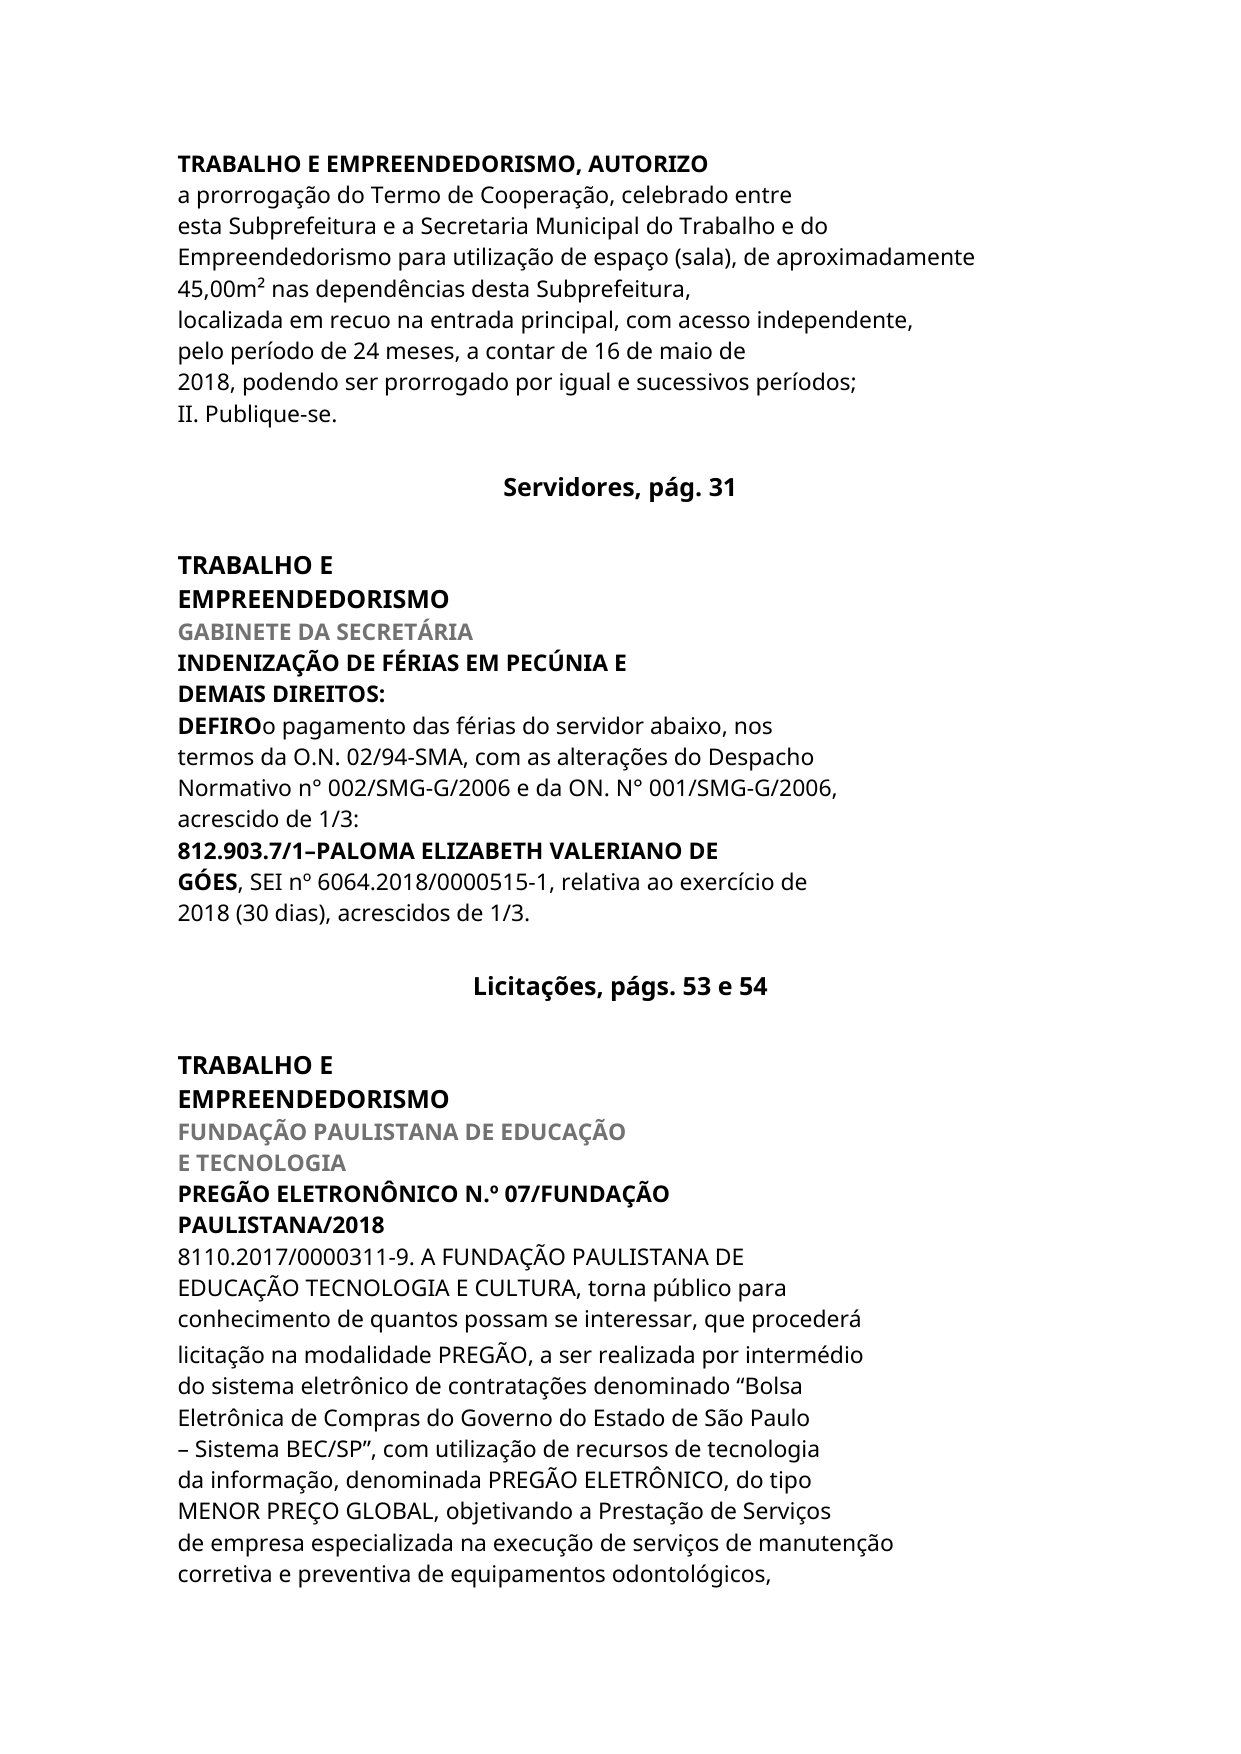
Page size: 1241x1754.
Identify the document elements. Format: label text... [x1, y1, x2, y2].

text PREGÃO ELETRONÔNICO N.º 07/FUNDAÇÃO [177, 1178, 1063, 1209]
text da informação, denominada PREGÃO ELETRÔNICO, do tipo [177, 1464, 1063, 1495]
text 2018 (30 dias), acrescidos de 1/3. [177, 897, 1063, 928]
text Servidores, pág. 31 [177, 469, 1063, 503]
text conhecimento de quantos possam se interessar, que procederá [177, 1303, 1063, 1334]
text Normativo n° 002/SMG-G/2006 e da ON. N° 001/SMG-G/2006, [177, 772, 1063, 803]
text de empresa especializada na execução de serviços de manutenção [177, 1526, 1063, 1558]
text DEMAIS DIREITOS: [177, 678, 1063, 710]
text Licitações, págs. 53 e 54 [177, 969, 1063, 1003]
text esta Subprefeitura e a Secretaria Municipal do Trabalho e do [177, 210, 1063, 241]
text Eletrônica de Compras do Governo do Estado de São Paulo [177, 1401, 1063, 1433]
text 812.903.7/1–PALOMA ELIZABETH VALERIANO DE [177, 835, 1063, 866]
text DEFIROo pagamento das férias do servidor abaixo, nos [177, 710, 1063, 741]
text EMPREENDEDORISMO [177, 1081, 1063, 1116]
text acrescido de 1/3: [177, 803, 1063, 835]
text Empreendedorismo para utilização de espaço (sala), de aproximadamente [177, 241, 1063, 273]
text 45,00m² nas dependências desta Subprefeitura, [177, 273, 1063, 304]
text licitação na modalidade PREGÃO, a ser realizada por intermédio [177, 1339, 1063, 1370]
text MENOR PREÇO GLOBAL, objetivando a Prestação de Serviços [177, 1495, 1063, 1526]
text corretiva e preventiva de equipamentos odontológicos, [177, 1558, 1063, 1589]
text 8110.2017/0000311-9. A FUNDAÇÃO PAULISTANA DE [177, 1241, 1063, 1272]
text FUNDAÇÃO PAULISTANA DE EDUCAÇÃO [177, 1116, 1063, 1147]
text EDUCAÇÃO TECNOLOGIA E CULTURA, torna público para [177, 1272, 1063, 1303]
text pelo período de 24 meses, a contar de 16 de maio de [177, 335, 1063, 366]
text GÓES, SEI nº 6064.2018/0000515-1, relativa ao exercício de [177, 866, 1063, 897]
text a prorrogação do Termo de Cooperação, celebrado entre [177, 179, 1063, 210]
text TRABALHO E [177, 548, 1063, 582]
text INDENIZAÇÃO DE FÉRIAS EM PECÚNIA E [177, 647, 1063, 678]
text termos da O.N. 02/94-SMA, com as alterações do Despacho [177, 741, 1063, 772]
text GABINETE DA SECRETÁRIA [177, 616, 1063, 647]
text TRABALHO E [177, 1047, 1063, 1081]
text 2018, podendo ser prorrogado por igual e sucessivos períodos; [177, 366, 1063, 398]
text E TECNOLOGIA [177, 1147, 1063, 1178]
text EMPREENDEDORISMO [177, 582, 1063, 616]
text – Sistema BEC/SP”, com utilização de recursos de tecnologia [177, 1433, 1063, 1464]
text II. Publique-se. [177, 398, 1063, 429]
text PAULISTANA/2018 [177, 1209, 1063, 1241]
text localizada em recuo na entrada principal, com acesso independente, [177, 304, 1063, 335]
text do sistema eletrônico de contratações denominado “Bolsa [177, 1370, 1063, 1401]
text TRABALHO E EMPREENDEDORISMO, AUTORIZO [177, 148, 1063, 179]
